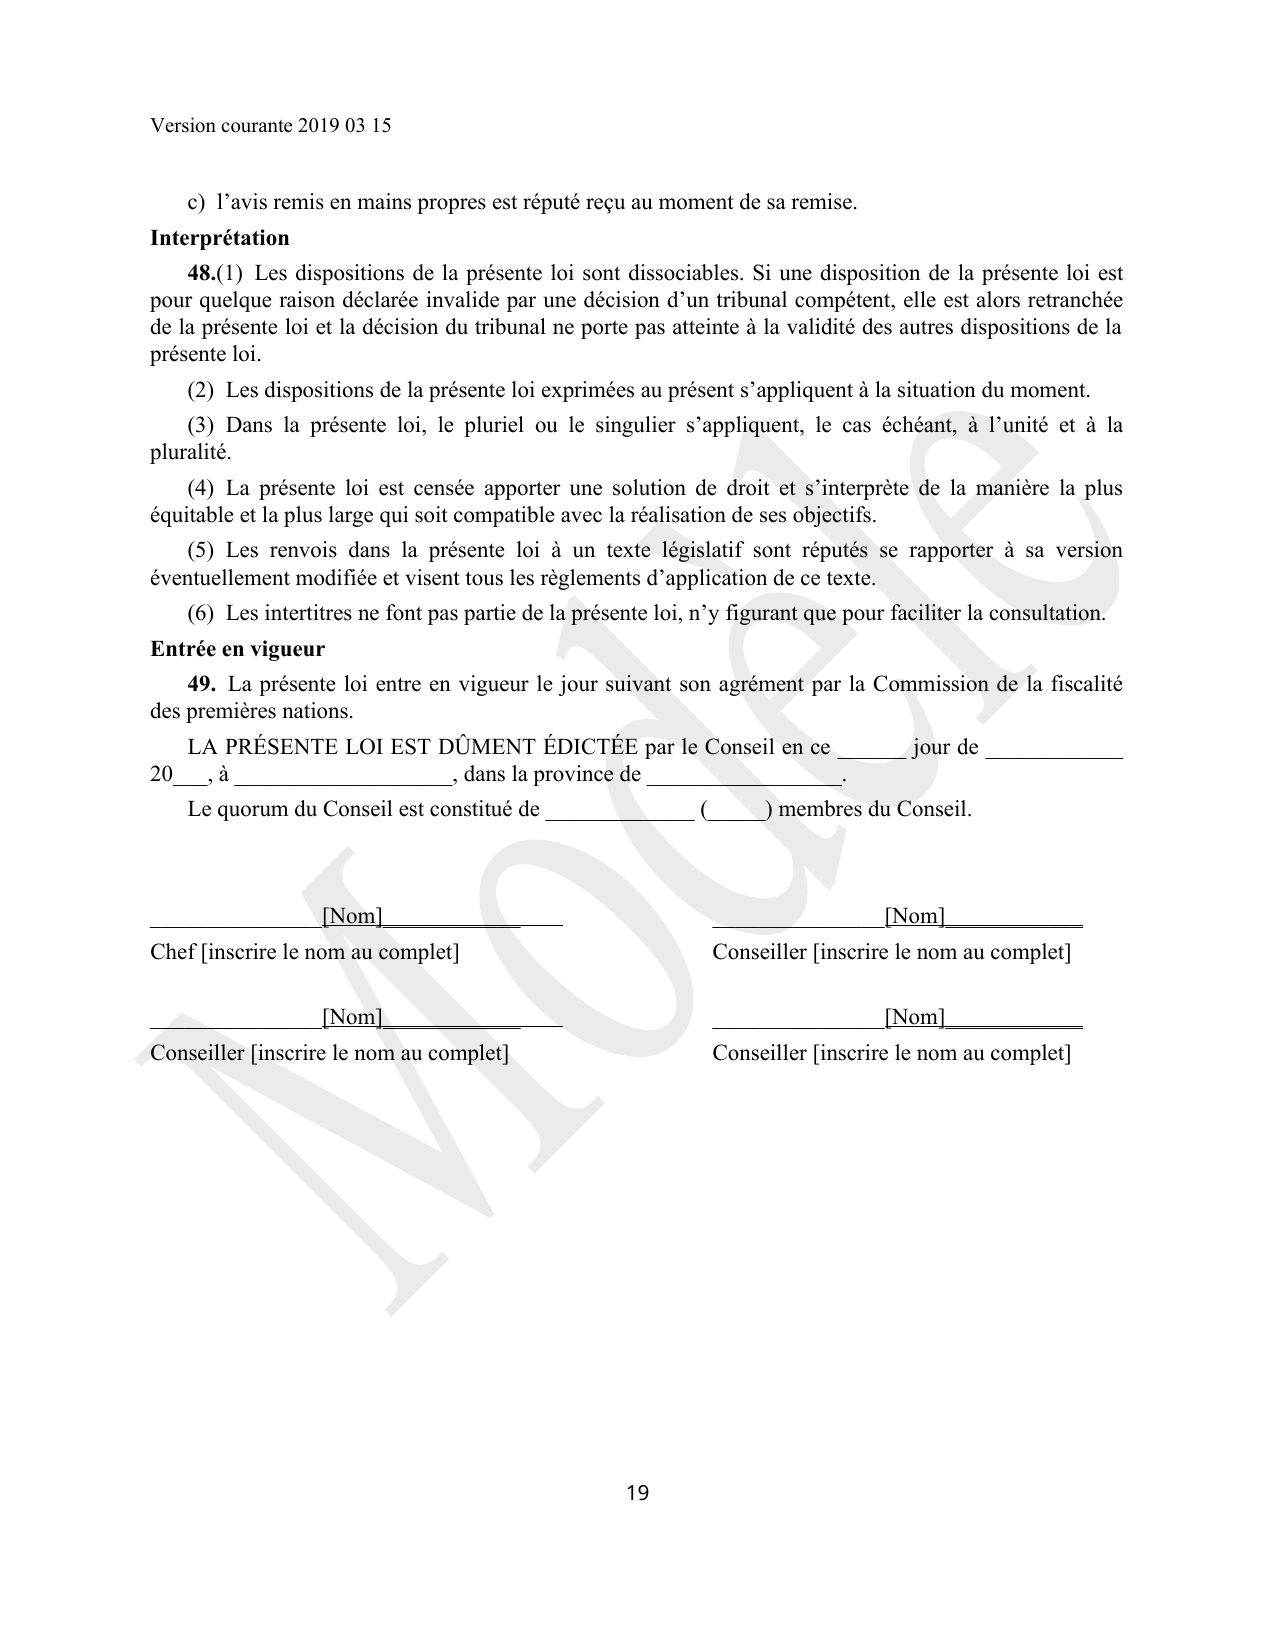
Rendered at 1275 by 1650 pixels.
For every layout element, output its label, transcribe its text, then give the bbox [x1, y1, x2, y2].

text (4) La présente loi est censée apporter une solution de droit et s’interprète de la manière la plus équitable et la plus large qui soit compatible avec la réalisation de ses objectifs. [150, 473, 1125, 527]
text (3) Dans la présente loi, le pluriel ou le singulier s’appliquent, le cas échéant, à l’unité et à la pluralité. [150, 411, 1125, 465]
text Interprétation [150, 223, 1125, 250]
text LA PRÉSENTE LOI EST DÛMENT ÉDICTÉE par le Conseil en ce ______ jour de ____________ 20___, à ___________________, dans la province de _________________. [150, 732, 1125, 786]
text _______________[Nom]____________ _______________[Nom]____________ [150, 901, 1125, 928]
text (5) Les renvois dans la présente loi à un texte législatif sont réputés se rapporter à sa version éventuellement modifiée et visent tous les règlements d’application de ce texte. [150, 536, 1125, 590]
text 49. La présente loi entre en vigueur le jour suivant son agrément par la Commission de la fiscalité des premières nations. [150, 669, 1125, 723]
text c) l’avis remis en mains propres est réputé reçu au moment de sa remise. [187, 187, 1125, 214]
text Conseiller [inscrire le nom au complet] Conseiller [inscrire le nom au complet] [150, 1039, 1125, 1066]
text Entrée en vigueur [150, 634, 1125, 661]
text (6) Les intertitres ne font pas partie de la présente loi, n’y figurant que pour faciliter la consultation. [150, 598, 1125, 626]
text Le quorum du Conseil est constitué de _____________ (_____) membres du Conseil. [150, 794, 1125, 822]
text _______________[Nom]____________ _______________[Nom]____________ [150, 1002, 1125, 1029]
text 48.(1) Les dispositions de la présente loi sont dissociables. Si une disposition de la présente loi est pour quelque raison déclarée invalide par une décision d’un tribunal compétent, elle est alors retranchée de la présente loi et la décision du tribunal ne porte pas atteinte à la validité des autres dispositions de la présente loi. [150, 258, 1125, 367]
text (2) Les dispositions de la présente loi exprimées au présent s’appliquent à la situation du moment. [150, 375, 1125, 402]
text Chef [inscrire le nom au complet] Conseiller [inscrire le nom au complet] [150, 938, 1125, 965]
